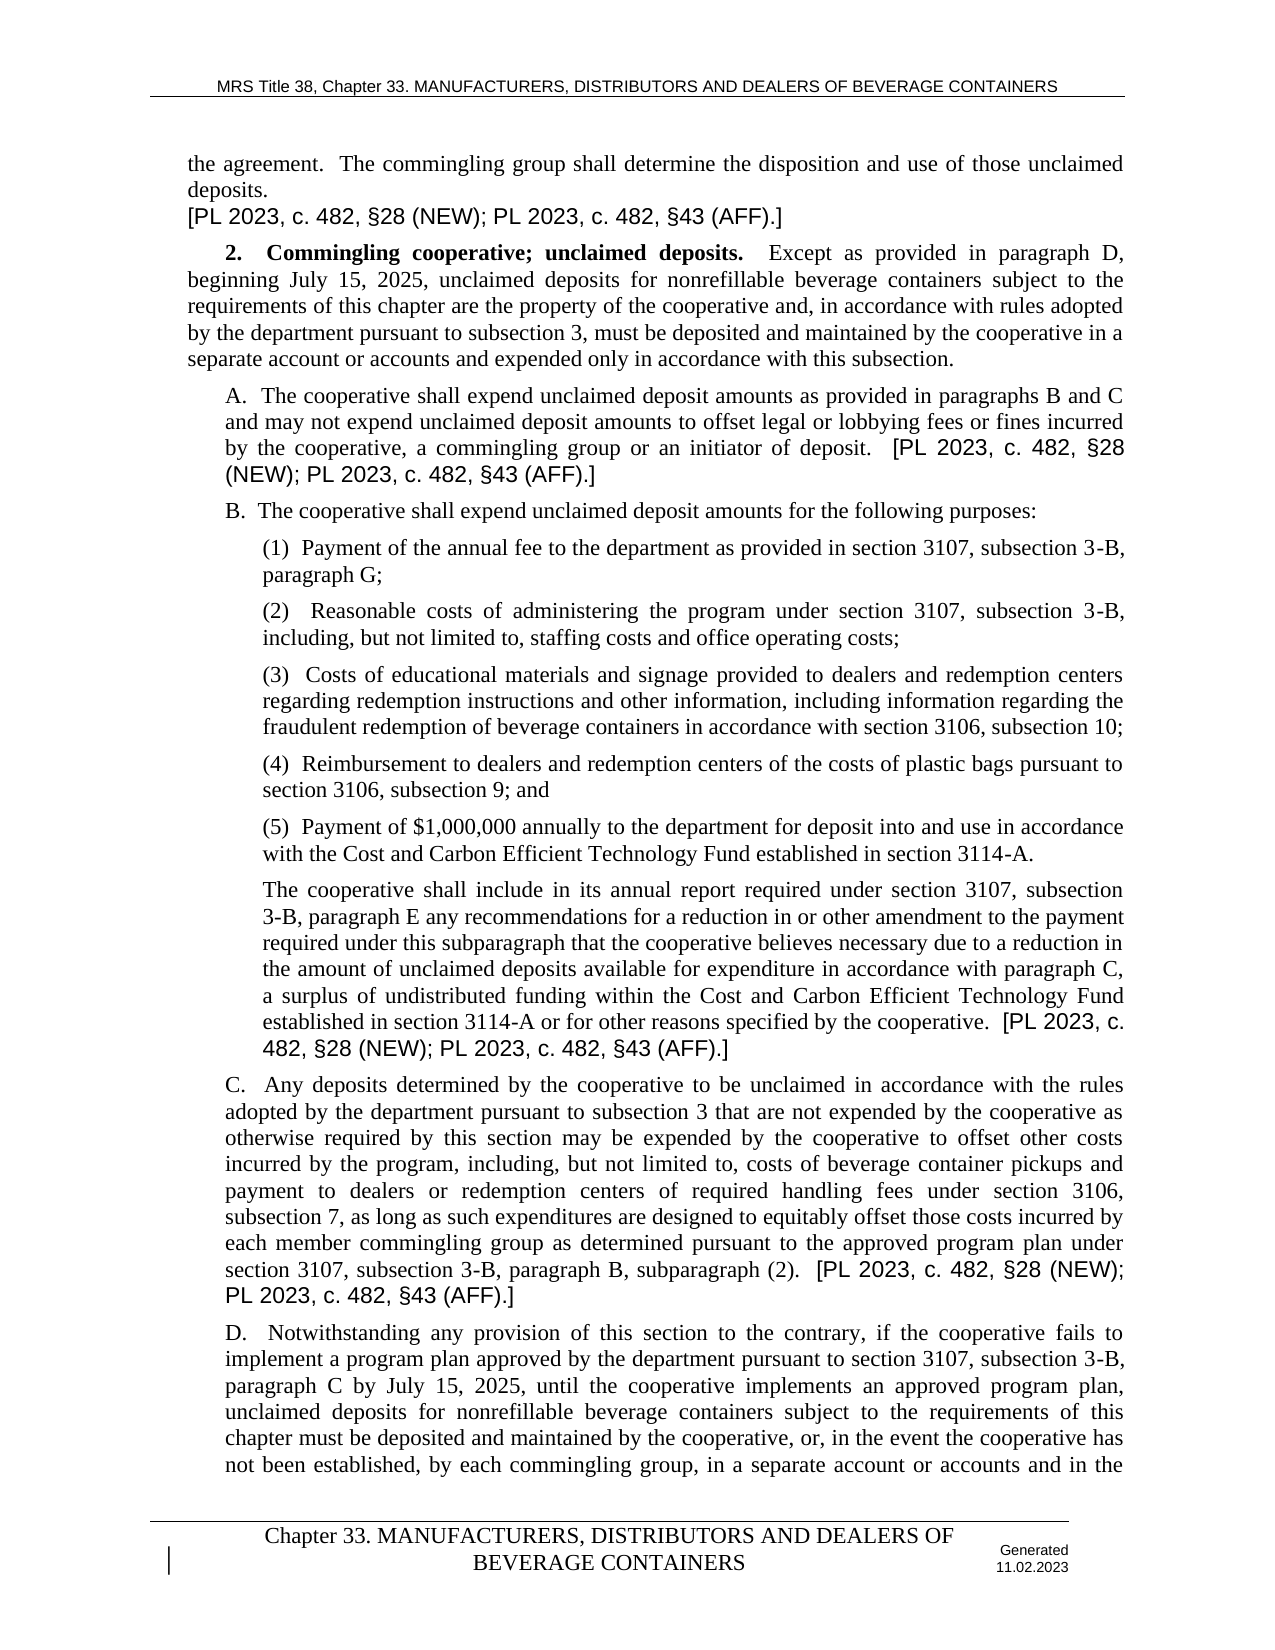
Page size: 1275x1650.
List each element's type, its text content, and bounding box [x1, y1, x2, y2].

text (3) Costs of educational materials and signage provided to dealers and redemption centers regarding redemption instructions and other information, including information regarding the fraudulent redemption of beverage containers in accordance with section 3106, subsection 10; [262, 661, 1125, 740]
text (2) Reasonable costs of administering the program under section 3107, subsection 3‑B, including, but not limited to, staffing costs and office operating costs; [262, 597, 1125, 650]
text (1) Payment of the annual fee to the department as provided in section 3107, subsection 3‑B, paragraph G; [262, 534, 1125, 587]
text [187, 150, 1125, 203]
text C. Any deposits determined by the cooperative to be unclaimed in accordance with the rules adopted by the department pursuant to subsection 3 that are not expended by the cooperative as otherwise required by this section may be expended by the cooperative to offset other costs incurred by the program, including, but not limited to, costs of beverage container pickups and payment to dealers or redemption centers of required handling fees under section 3106, subsection 7, as long as such expenditures are designed to equitably offset those costs incurred by each member commingling group as determined pursuant to the approved program plan under section 3107, subsection 3‑B, paragraph B, subparagraph (2). [PL 2023, c. 482, §28 (NEW); PL 2023, c. 482, §43 (AFF).] [225, 1071, 1125, 1309]
text (4) Reimbursement to dealers and redemption centers of the costs of plastic bags pursuant to section 3106, subsection 9; and [262, 750, 1125, 803]
text A. The cooperative shall expend unclaimed deposit amounts as provided in paragraphs B and C and may not expend unclaimed deposit amounts to offset legal or lobbying fees or fines incurred by the cooperative, a commingling group or an initiator of deposit. [PL 2023, c. 482, §28 (NEW); PL 2023, c. 482, §43 (AFF).] [225, 382, 1125, 487]
text B. The cooperative shall expend unclaimed deposit amounts for the following purposes: [225, 498, 1125, 524]
text (5) Payment of $1,000,000 annually to the department for deposit into and use in accordance with the Cost and Carbon Efficient Technology Fund established in section 3114‑A. [262, 813, 1125, 866]
text 2. Commingling cooperative; unclaimed deposits. Except as provided in paragraph D, beginning July 15, 2025, unclaimed deposits for nonrefillable beverage containers subject to the requirements of this chapter are the property of the cooperative and, in accordance with rules adopted by the department pursuant to subsection 3, must be deposited and maintained by the cooperative in a separate account or accounts and expended only in accordance with this subsection. [187, 239, 1125, 371]
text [225, 1319, 1125, 1477]
text [PL 2023, c. 482, §28 (NEW); PL 2023, c. 482, §43 (AFF).] [187, 203, 1125, 229]
text The cooperative shall include in its annual report required under section 3107, subsection 3‑B, paragraph E any recommendations for a reduction in or other amendment to the payment required under this subparagraph that the cooperative believes necessary due to a reduction in the amount of unclaimed deposits available for expenditure in accordance with paragraph C, a surplus of undistributed funding within the Cost and Carbon Efficient Technology Fund established in section 3114‑A or for other reasons specified by the cooperative. [PL 2023, c. 482, §28 (NEW); PL 2023, c. 482, §43 (AFF).] [262, 876, 1125, 1061]
